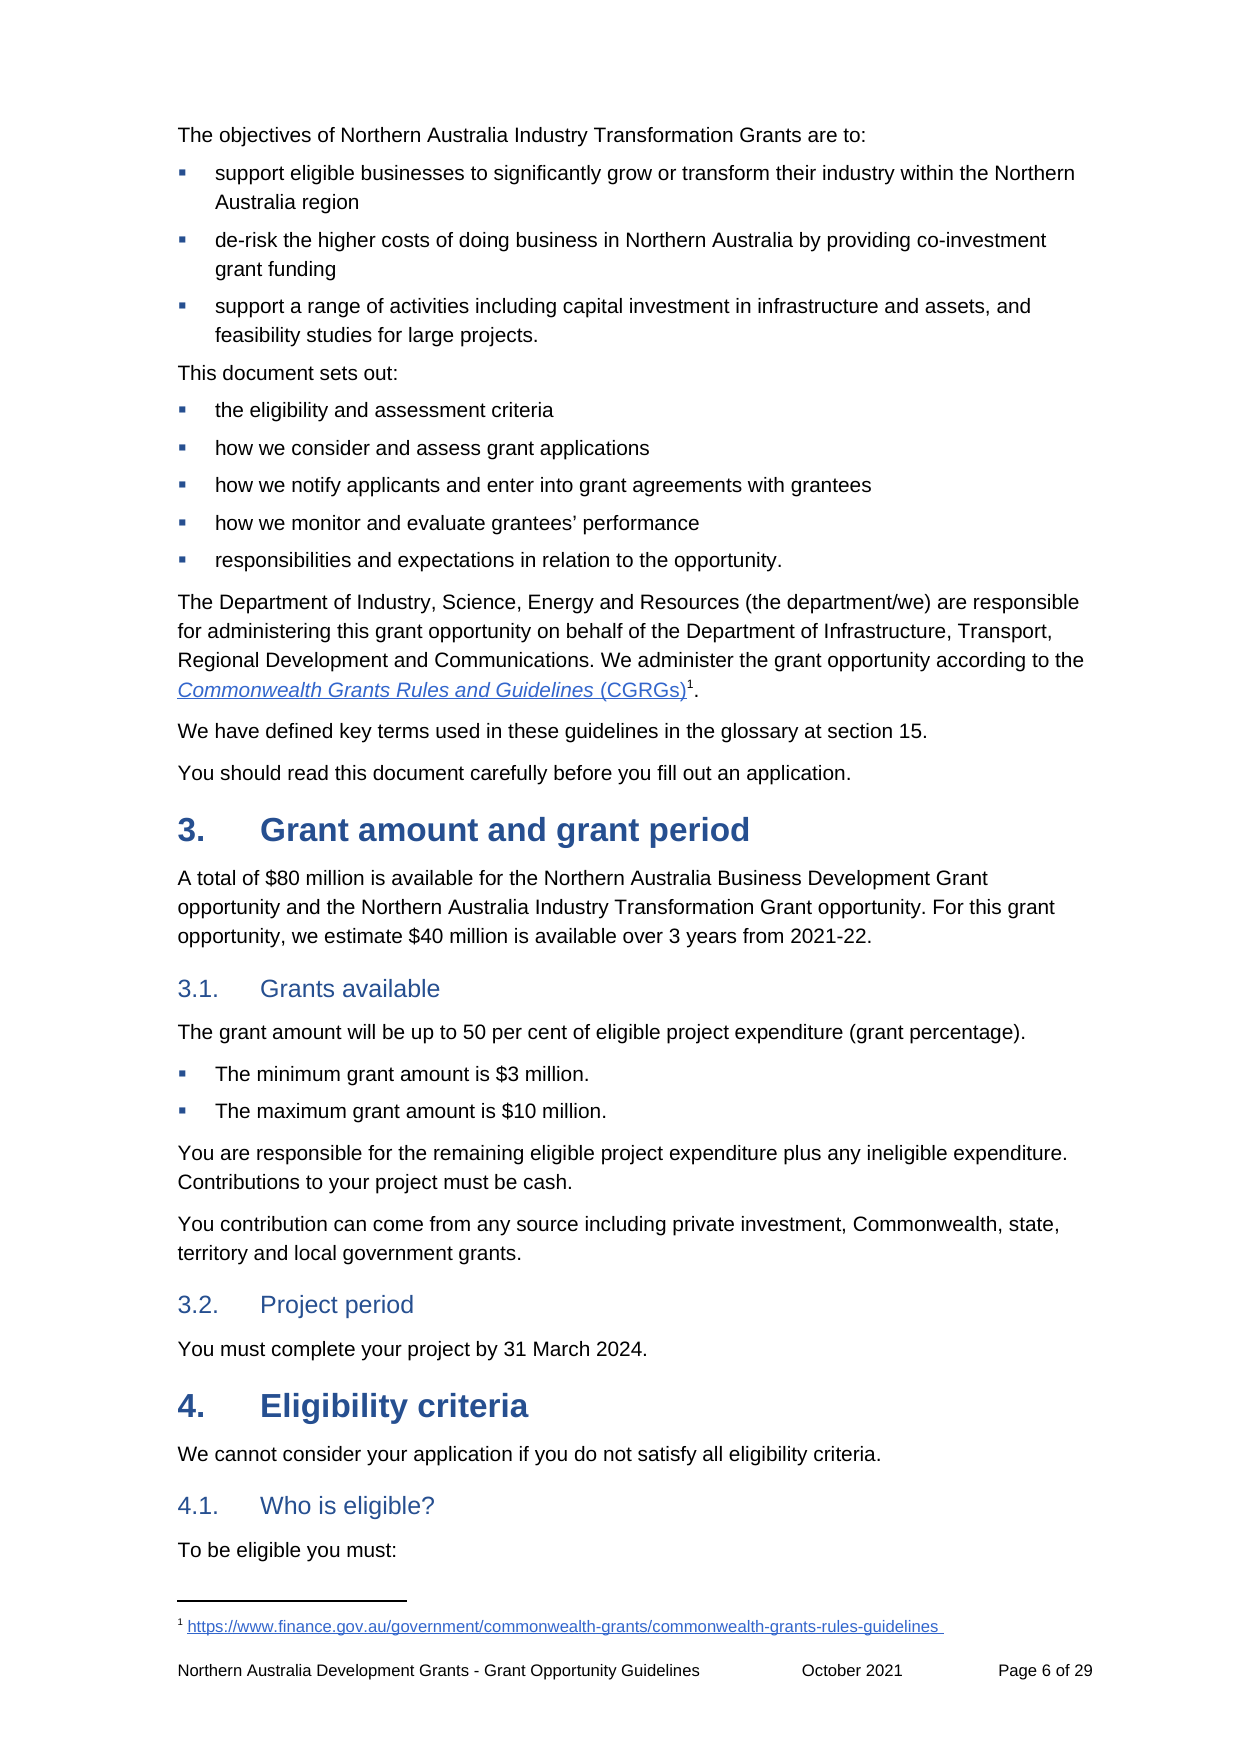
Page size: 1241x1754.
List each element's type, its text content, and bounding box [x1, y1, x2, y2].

list support a range of activities including capital investment in infrastructure and assets, and feasibility studies for large projects. [177, 289, 1092, 347]
list The minimum grant amount is $3 million. [177, 1057, 1092, 1086]
text The Department of Industry, Science, Energy and Resources (the department/we) are responsible for administering this grant opportunity on behalf of the Department of Infrastructure, Transport, Regional Development and Communications. We administer the grant opportunity according to the Commonwealth Grants Rules and Guidelines (CGRGs). [177, 585, 1092, 701]
list how we notify applicants and enter into grant agreements with grantees [177, 468, 1092, 497]
text The grant amount will be up to 50 per cent of eligible project expenditure (grant percentage). [177, 1015, 1092, 1044]
text This document sets out: [177, 356, 1092, 385]
text To be eligible you must: [177, 1532, 1092, 1562]
text A total of $80 million is available for the Northern Australia Business Development Grant opportunity and the Northern Australia Industry Transformation Grant opportunity. For this grant opportunity, we estimate $40 million is available over 3 years from 2021-22. [177, 861, 1092, 948]
text You are responsible for the remaining eligible project expenditure plus any ineligible expenditure. Contributions to your project must be cash. [177, 1136, 1092, 1194]
list the eligibility and assessment criteria [177, 393, 1092, 422]
text You must complete your project by 31 March 2024. [177, 1332, 1092, 1361]
text You should read this document carefully before you fill out an application. [177, 756, 1092, 785]
text You contribution can come from any source including private investment, Commonwealth, state, territory and local government grants. [177, 1207, 1092, 1265]
text The objectives of Northern Australia Industry Transformation Grants are to: [177, 118, 1092, 147]
list how we consider and assess grant applications [177, 431, 1092, 460]
text We cannot consider your application if you do not satisfy all eligibility criteria. [177, 1437, 1092, 1466]
subtitle Project period [177, 1290, 1092, 1319]
list support eligible businesses to significantly grow or transform their industry within the Northern Australia region [177, 156, 1092, 214]
list The maximum grant amount is $10 million. [177, 1094, 1092, 1123]
text We have defined key terms used in these guidelines in the glossary at section 15. [177, 714, 1092, 743]
subtitle Grants available [177, 973, 1092, 1002]
list responsibilities and expectations in relation to the opportunity. [177, 543, 1092, 572]
list de-risk the higher costs of doing business in Northern Australia by providing co-investment grant funding [177, 222, 1092, 281]
subtitle Grant amount and grant period [177, 810, 1092, 848]
subtitle Who is eligible? [177, 1491, 1092, 1520]
list how we monitor and evaluate grantees’ performance [177, 506, 1092, 535]
subtitle Eligibility criteria [177, 1386, 1092, 1424]
